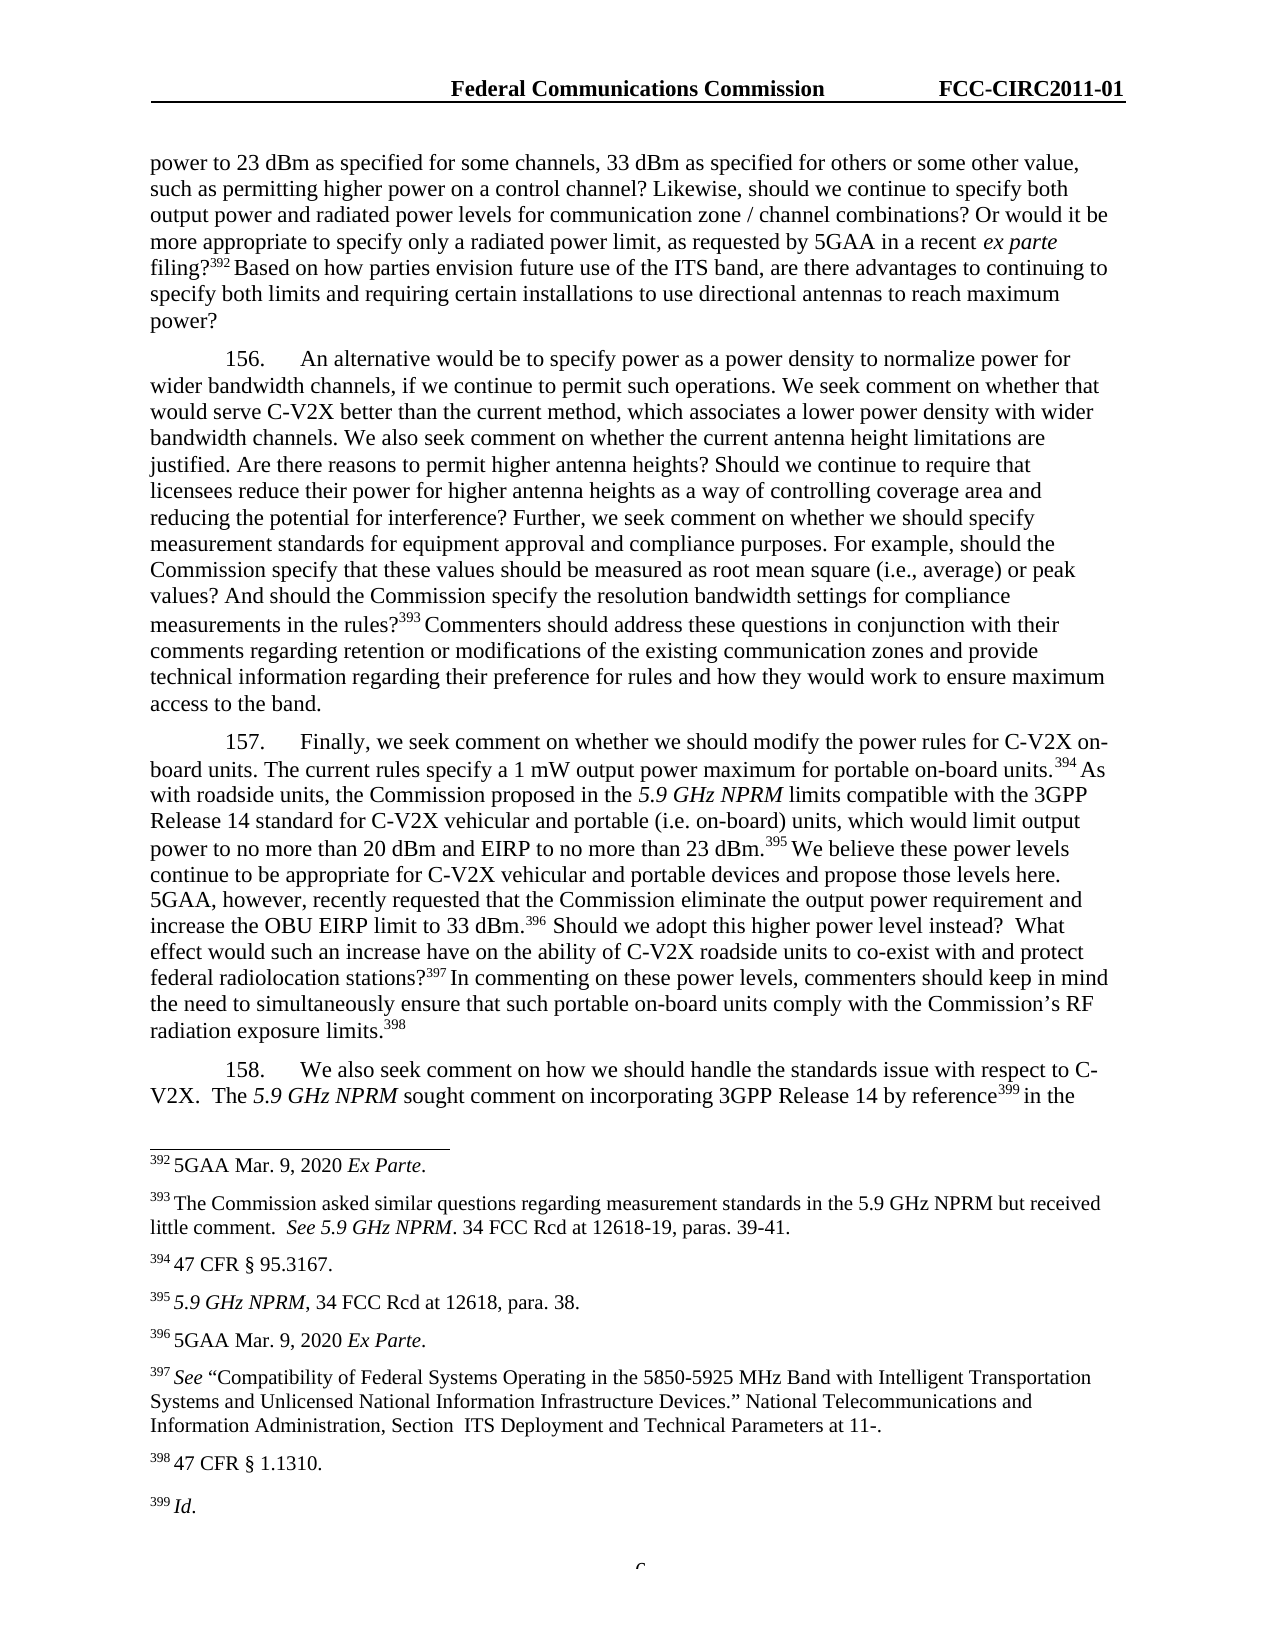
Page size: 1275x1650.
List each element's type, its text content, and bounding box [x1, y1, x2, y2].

text 396 5GAA Mar. 9, 2020 Ex Parte. [150, 1326, 1137, 1352]
text 397 See “Compatibility of Federal Systems Operating in the 5850-5925 MHz Band with Intelligent Transportation Systems and Unlicensed National Information Infrastructure Devices.” National Telecommunications and Information Administration, Section ITS Deployment and Technical Parameters at 11-. [150, 1363, 1109, 1437]
list We also seek comment on how we should handle the standards issue with respect to C- V2X. The 5.9 GHz NPRM sought comment on incorporating 3GPP Release 14 by reference399 in the [150, 1056, 1099, 1109]
text power to 23 dBm as specified for some channels, 33 dBm as specified for others or some other value, such as permitting higher power on a control channel? Likewise, should we continue to specify both output power and radiated power levels for communication zone / channel combinations? Or would it be more appropriate to specify only a radiated power limit, as requested by 5GAA in a recent ex parte filing?392 Based on how parties envision future use of the ITS band, are there advantages to continuing to specify both limits and requiring certain installations to use directional antennas to reach maximum power? [150, 149, 1119, 333]
text 393 The Commission asked similar questions regarding measurement standards in the 5.9 GHz NPRM but received little comment. See 5.9 GHz NPRM. 34 FCC Rcd at 12618-19, paras. 39-41. [150, 1189, 1109, 1239]
text 398 47 CFR § 1.1310. [150, 1449, 1137, 1475]
text 399 Id. [150, 1487, 1137, 1518]
list An alternative would be to specify power as a power density to normalize power for wider bandwidth channels, if we continue to permit such operations. We seek comment on whether that would serve C-V2X better than the current method, which associates a lower power density with wider bandwidth channels. We also seek comment on whether the current antenna height limitations are justified. Are there reasons to permit higher antenna heights? Should we continue to require that licensees reduce their power for higher antenna heights as a way of controlling coverage area and reducing the potential for interference? Further, we seek comment on whether we should specify measurement standards for equipment approval and compliance purposes. For example, should the Commission specify that these values should be measured as root mean square (i.e., average) or peak values? And should the Commission specify the resolution bandwidth settings for compliance measurements in the rules?393 Commenters should address these questions in conjunction with their comments regarding retention or modifications of the existing communication zones and provide technical information regarding their preference for rules and how they would work to ensure maximum access to the band. [150, 345, 1106, 716]
text 394 47 CFR § 95.3167. [150, 1251, 1137, 1276]
text 392 5GAA Mar. 9, 2020 Ex Parte. [150, 1151, 1137, 1177]
list Finally, we seek comment on whether we should modify the power rules for C-V2X on- board units. The current rules specify a 1 mW output power maximum for portable on-board units.394 As with roadside units, the Commission proposed in the 5.9 GHz NPRM limits compatible with the 3GPP Release 14 standard for C-V2X vehicular and portable (i.e. on-board) units, which would limit output power to no more than 20 dBm and EIRP to no more than 23 dBm.395 We believe these power levels continue to be appropriate for C-V2X vehicular and portable devices and propose those levels here. 5GAA, however, recently requested that the Commission eliminate the output power requirement and increase the OBU EIRP limit to 33 dBm.396 Should we adopt this higher power level instead? What effect would such an increase have on the ability of C-V2X roadside units to co-exist with and protect federal radiolocation stations?397 In commenting on these power levels, commenters should keep in mind the need to simultaneously ensure that such portable on-board units comply with the Commission’s RF radiation exposure limits.398 [150, 729, 1120, 1044]
text 395 5.9 GHz NPRM, 34 FCC Rcd at 12618, para. 38. [150, 1288, 1137, 1314]
